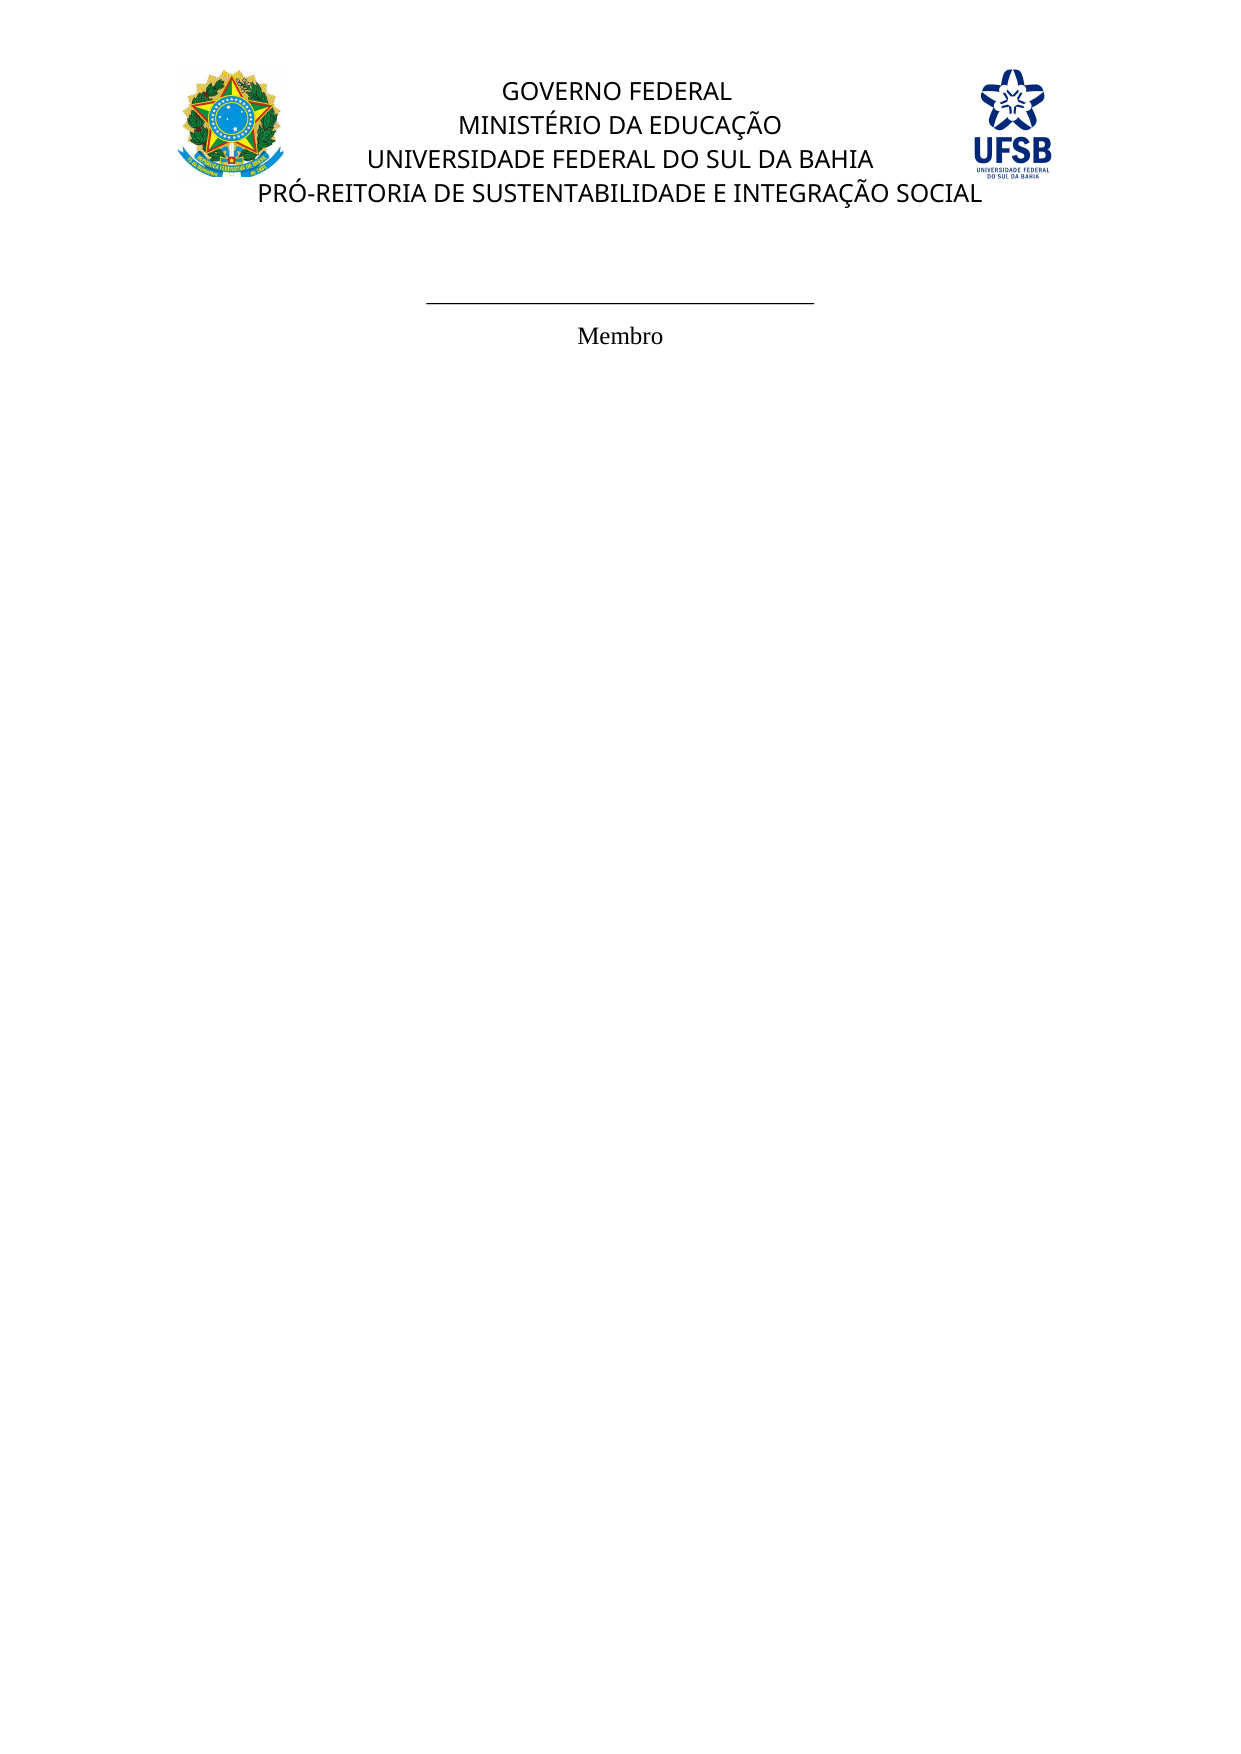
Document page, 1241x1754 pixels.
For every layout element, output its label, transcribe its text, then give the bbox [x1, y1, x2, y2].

picture [177, 70, 284, 177]
picture [968, 60, 1057, 186]
text _______________________________ Membro [177, 278, 1063, 350]
